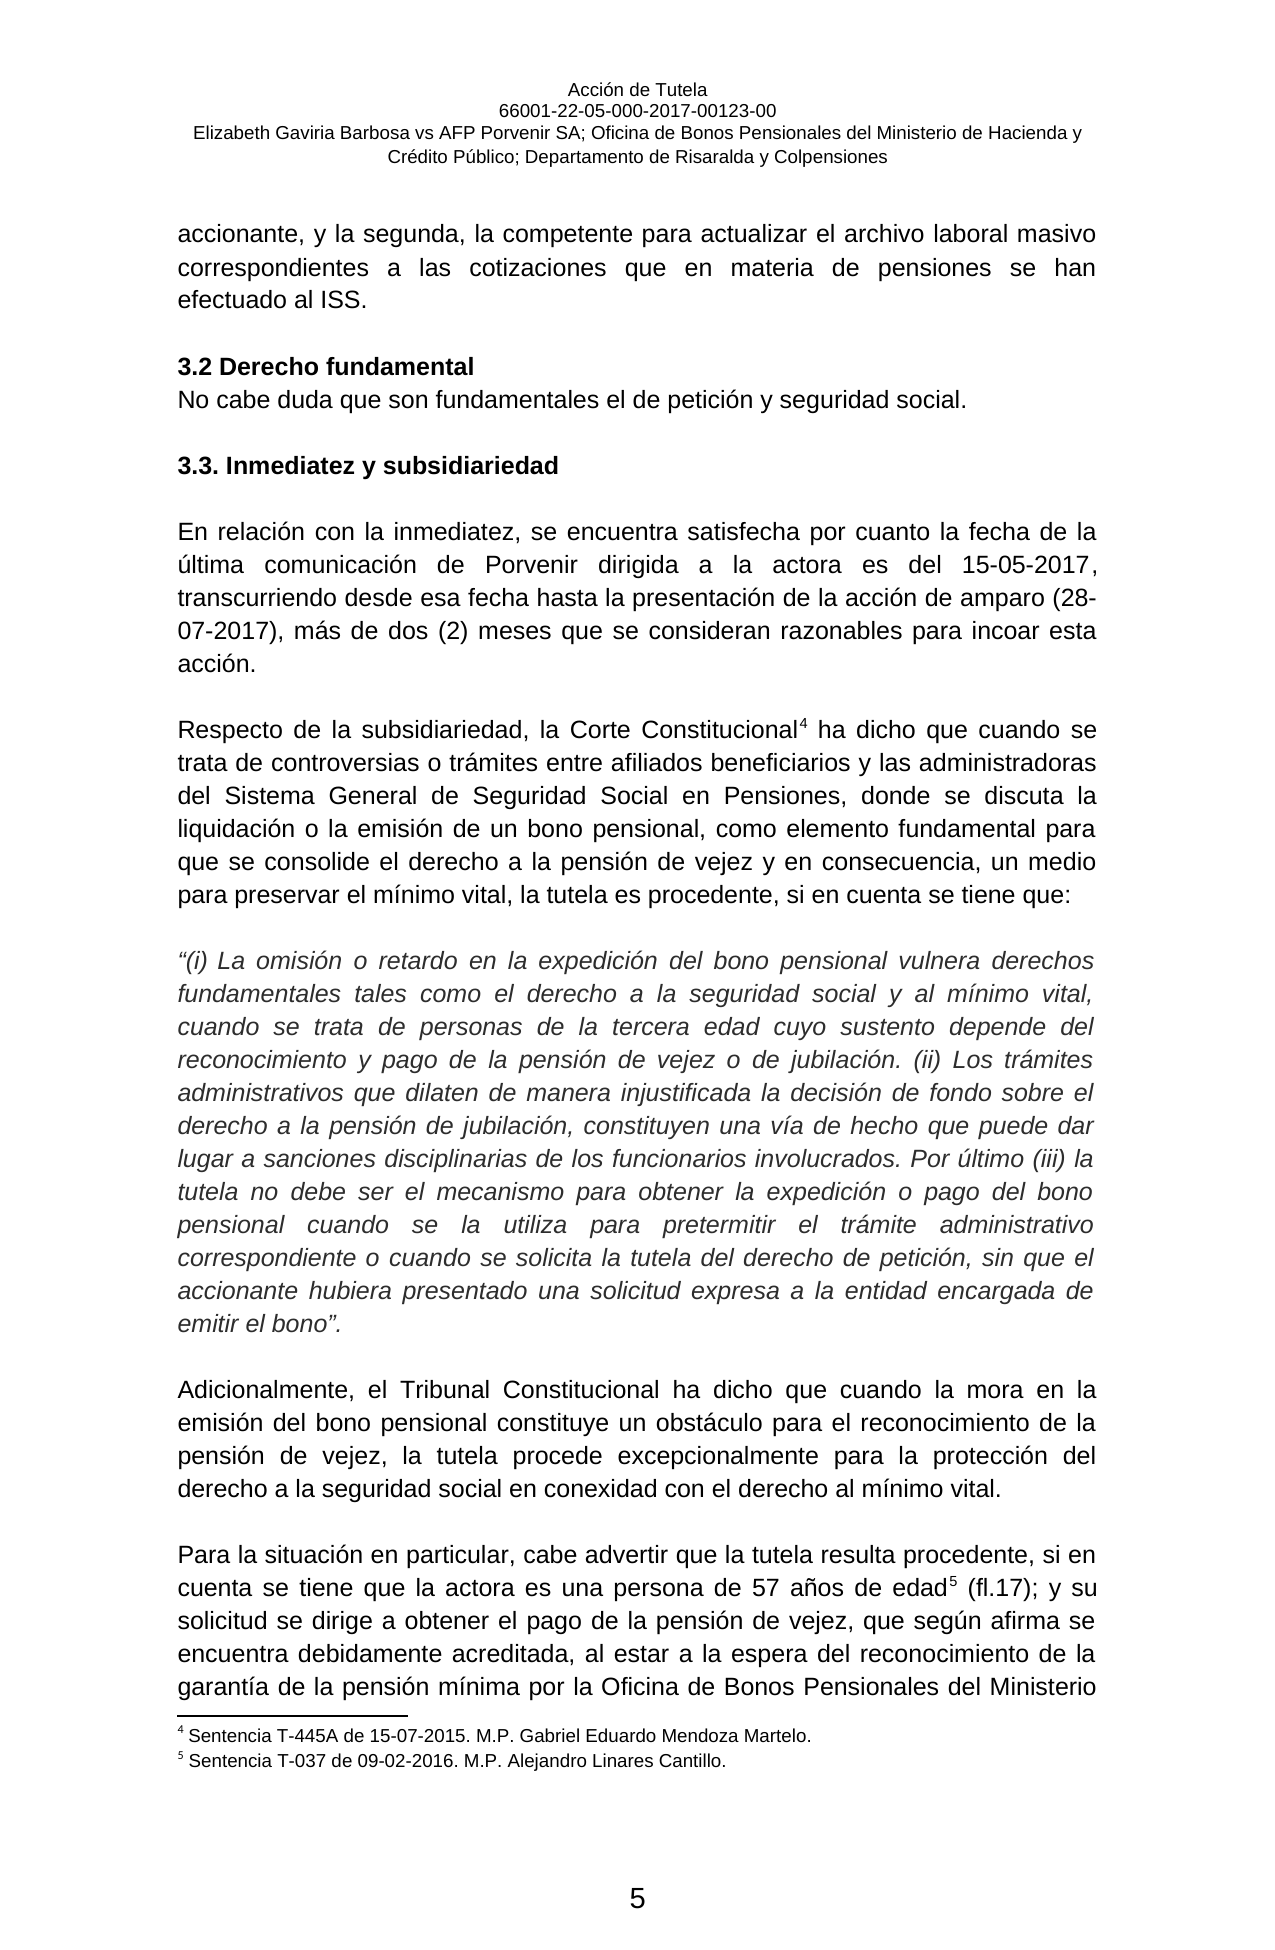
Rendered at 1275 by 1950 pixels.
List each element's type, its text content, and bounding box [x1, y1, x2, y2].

text En relación con la inmediatez, se encuentra satisfecha por cuanto la fecha de la última comunicación de Porvenir dirigida a la actora es del 15-05-2017, transcurriendo desde esa fecha hasta la presentación de la acción de amparo (28-07-2017), más de dos (2) meses que se consideran razonables para incoar esta acción. [177, 517, 1098, 677]
text Adicionalmente, el Tribunal Constitucional ha dicho que cuando la mora en la emisión del bono pensional constituye un obstáculo para el reconocimiento de la pensión de vejez, la tutela procede excepcionalmente para la protección del derecho a la seguridad social en conexidad con el derecho al mínimo vital. [177, 1375, 1098, 1503]
text “(i) La omisión o retardo en la expedición del bono pensional vulnera derechos fundamentales tales como el derecho a la seguridad social y al mínimo vital, cuando se trata de personas de la tercera edad cuyo sustento depende del reconocimiento y pago de la pensión de vejez o de jubilación. (ii) Los trámites administrativos que dilaten de manera injustificada la decisión de fondo sobre el derecho a la pensión de jubilación, constituyen una vía de hecho que puede dar lugar a sanciones disciplinarias de los funcionarios involucrados. Por último (iii) la tutela no debe ser el mecanismo para obtener la expedición o pago del bono pensional cuando se la utiliza para pretermitir el trámite administrativo correspondiente o cuando se solicita la tutela del derecho de petición, sin que el accionante hubiera presentado una solicitud expresa a la entidad encargada de emitir el bono”. [177, 946, 1098, 1338]
text 3.3. Inmediatez y subsidiariedad [177, 451, 1098, 479]
text Respecto de la subsidiariedad, la Corte Constitucional ha dicho que cuando se trata de controversias o trámites entre afiliados beneficiarios y las administradoras del Sistema General de Seguridad Social en Pensiones, donde se discuta la liquidación o la emisión de un bono pensional, como elemento fundamental para que se consolide el derecho a la pensión de vejez y en consecuencia, un medio para preservar el mínimo vital, la tutela es procedente, si en cuenta se tiene que: [177, 715, 1098, 909]
text 3.2 Derecho fundamental [177, 352, 1098, 380]
text No cabe duda que son fundamentales el de petición y seguridad social. [177, 384, 1098, 413]
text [177, 219, 1098, 314]
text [177, 1540, 1098, 1701]
